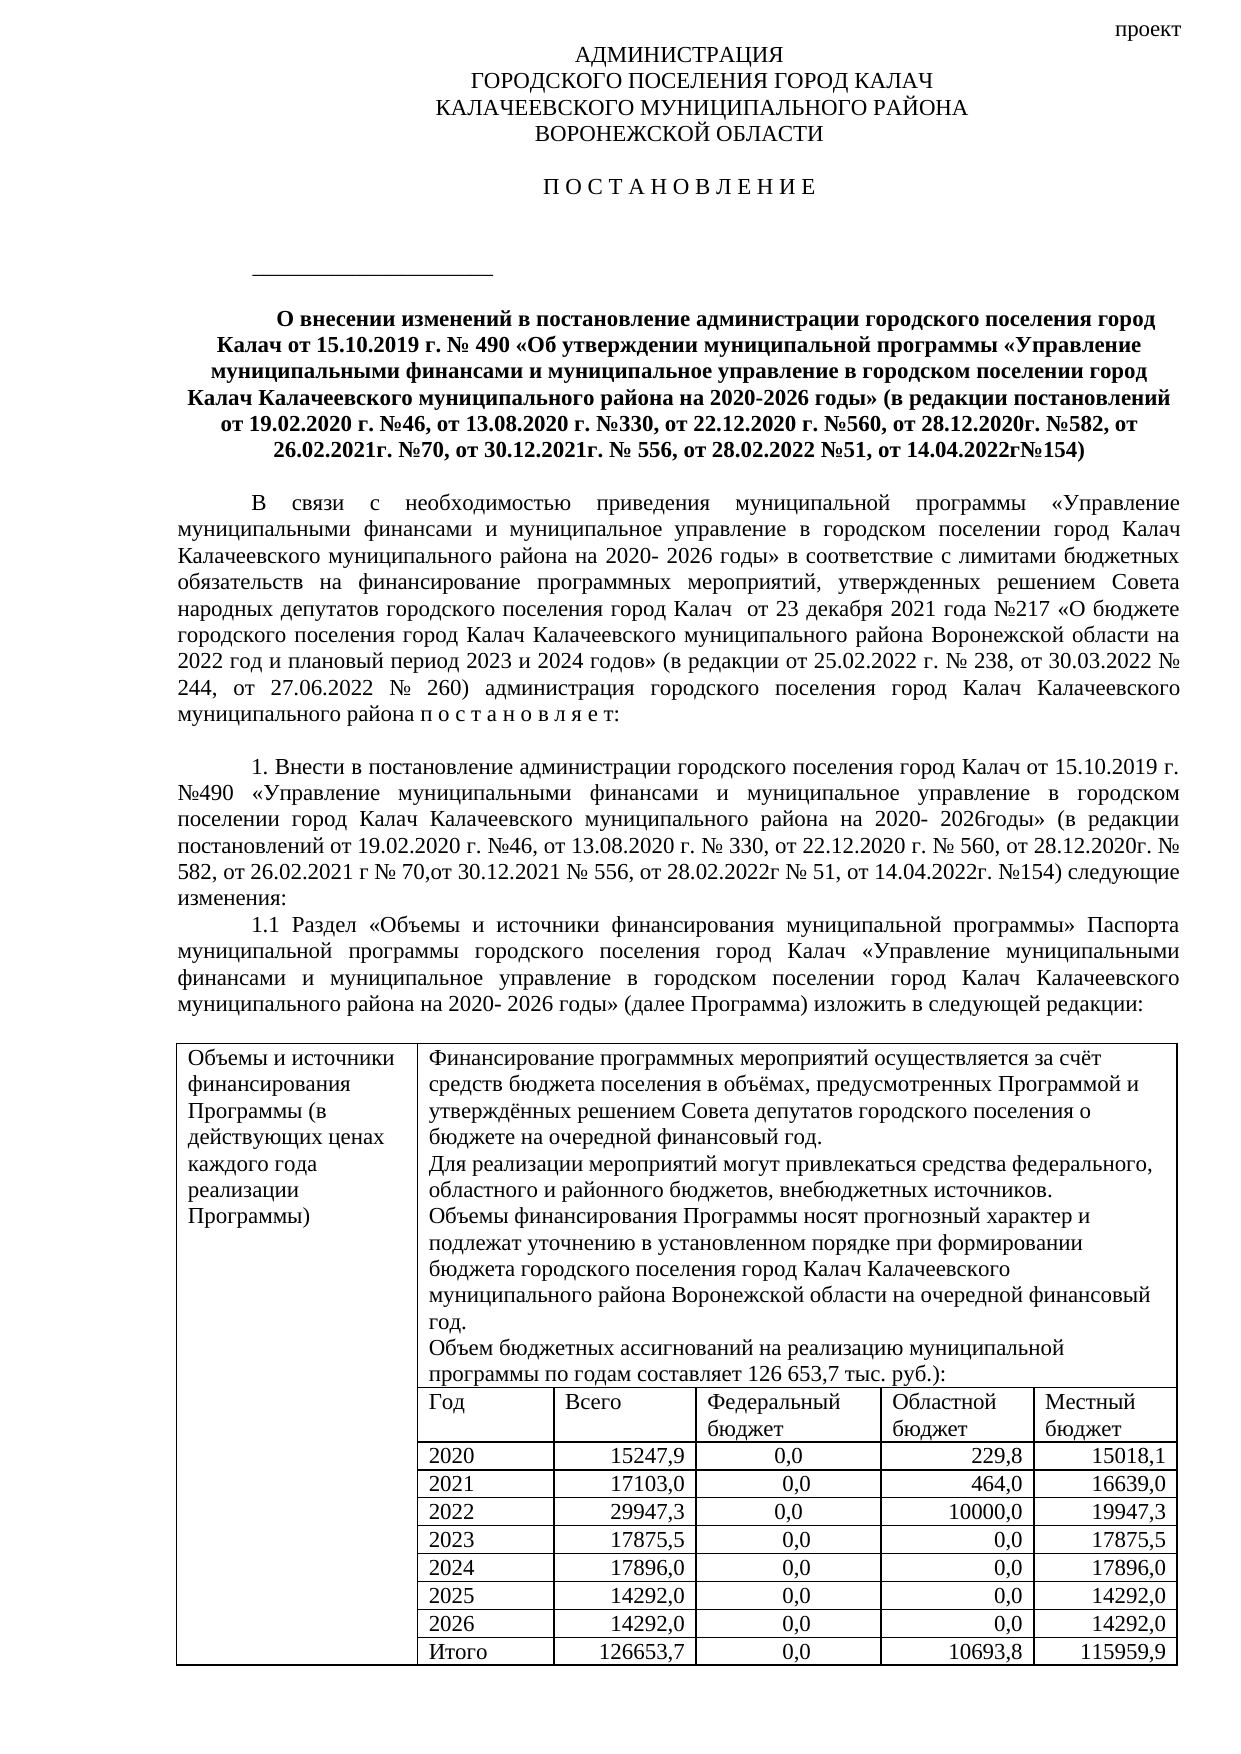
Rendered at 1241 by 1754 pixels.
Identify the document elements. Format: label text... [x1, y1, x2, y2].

table_cell 229,8 [882, 1443, 1033, 1469]
table_cell 2026 [418, 1610, 553, 1636]
text АДМИНИСТРАЦИЯ [177, 41, 1181, 67]
table_cell 14292,0 [1035, 1582, 1176, 1608]
table_cell 0,0 [882, 1526, 1033, 1553]
title _____________________ [177, 252, 679, 278]
text 1. Внести в постановление администрации городского поселения город Калач от 15.10.2019 г. №490 «Управление муниципальными финансами и муниципальное управление в городском поселении город Калач Калачеевского муниципального района на 2020- 2026годы» (в редакции постановлений от 19.02.2020 г. №46, от 13.08.2020 г. № 330, от 22.12.2020 г. № 560, от 28.12.2020г. № 582, от 26.02.2021 г № 70,от 30.12.2021 № 556, от 28.02.2022г № 51, от 14.04.2022г. №154) следующие изменения: [177, 753, 1181, 911]
table_cell 14292,0 [555, 1610, 695, 1636]
table_header Объемы и источники финансирования Программы (в действующих ценах каждого года реализации Программы) [177, 1044, 417, 1664]
table_cell 0,0 [882, 1582, 1033, 1608]
table_cell Год [418, 1388, 553, 1441]
table_cell 19947,3 [1035, 1498, 1176, 1525]
table_cell 15018,1 [1035, 1443, 1176, 1469]
table_cell 10693,8 [882, 1638, 1033, 1664]
table_cell 14292,0 [1035, 1610, 1176, 1636]
table_cell Итого [418, 1638, 553, 1664]
table_cell 0,0 [697, 1443, 880, 1469]
text 1.1 Раздел «Объемы и источники финансирования муниципальной программы» Паспорта муниципальной программы городского поселения город Калач «Управление муниципальными финансами и муниципальное управление в городском поселении город Калач Калачеевского муниципального района на 2020- 2026 годы» (далее Программа) изложить в следующей редакции: [177, 911, 1181, 1016]
text проект [177, 15, 1181, 41]
table_cell 0,0 [697, 1471, 880, 1497]
table_cell 2025 [418, 1582, 553, 1608]
table_cell 115959,9 [1035, 1638, 1176, 1664]
table_cell 17103,0 [555, 1471, 695, 1497]
table_cell 2020 [418, 1443, 553, 1469]
table_cell 15247,9 [555, 1443, 695, 1469]
table_cell 0,0 [882, 1554, 1033, 1581]
table_cell 14292,0 [555, 1582, 695, 1608]
table_cell 2022 [418, 1498, 553, 1525]
text П О С Т А Н О В Л Е Н И Е [177, 173, 1181, 199]
table_cell 17896,0 [1035, 1554, 1176, 1581]
table_cell 17896,0 [555, 1554, 695, 1581]
table_cell 0,0 [697, 1554, 880, 1581]
table_cell 2023 [418, 1526, 553, 1553]
table_cell 0,0 [697, 1498, 880, 1525]
table_cell 0,0 [697, 1610, 880, 1636]
text В связи с необходимостью приведения муниципальной программы «Управление муниципальными финансами и муниципальное управление в городском поселении город Калач Калачеевского муниципального района на 2020- 2026 годы» в соответствие с лимитами бюджетных обязательств на финансирование программных мероприятий, утвержденных решением Совета народных депутатов городского поселения город Калач от 23 декабря 2021 года №217 «О бюджете городского поселения город Калач Калачеевского муниципального района Воронежской области на 2022 год и плановый период 2023 и 2024 годов» (в редакции от 25.02.2022 г. № 238, от 30.03.2022 № 244, от 27.06.2022 № 260) администрация городского поселения город Калач Калачеевского муниципального района п о с т а н о в л я е т: [177, 489, 1181, 726]
table_cell 16639,0 [1035, 1471, 1176, 1497]
table_cell 126653,7 [555, 1638, 695, 1664]
table_cell 17875,5 [1035, 1526, 1176, 1553]
text О внесении изменений в постановление администрации городского поселения город Калач от 15.10.2019 г. № 490 «Об утверждении муниципальной программы «Управление муниципальными финансами и муниципальное управление в городском поселении город Калач Калачеевского муниципального района на 2020-2026 годы» (в редакции постановлений от 19.02.2020 г. №46, от 13.08.2020 г. №330, от 22.12.2020 г. №560, от 28.12.2020г. №582, от 26.02.2021г. №70, от 30.12.2021г. № 556, от 28.02.2022 №51, от 14.04.2022г№154) [177, 305, 1181, 463]
text ВОРОНЕЖСКОЙ ОБЛАСТИ [177, 120, 1181, 147]
table_cell 0,0 [697, 1582, 880, 1608]
text ГОРОДСКОГО ПОСЕЛЕНИЯ ГОРОД КАЛАЧ [177, 67, 1152, 94]
table_cell 2024 [418, 1554, 553, 1581]
table_cell 0,0 [882, 1610, 1033, 1636]
table_header Финансирование программных мероприятий осуществляется за счёт средств бюджета поселения в объёмах, предусмотренных Программой и утверждённых решением Совета депутатов городского поселения о бюджете на очередной финансовый год. Для реализации мероприятий могут привлекаться средства федерального, областного и районного бюджетов, внебюджетных источников. Объемы финансирования Программы носят прогнозный характер и подлежат уточнению в установленном порядке при формировании бюджета городского поселения город Калач Калачеевского муниципального района Воронежской области на очередной финансовый год. Объем бюджетных ассигнований на реализацию муниципальной программы по годам составляет 126 653,7 тыс. руб.): [418, 1044, 1176, 1387]
table_cell 17875,5 [555, 1526, 695, 1553]
table_cell 0,0 [697, 1526, 880, 1553]
table_cell 464,0 [882, 1471, 1033, 1497]
table_cell 29947,3 [555, 1498, 695, 1525]
table_cell 10000,0 [882, 1498, 1033, 1525]
table_cell Всего [555, 1388, 695, 1441]
table_cell 2021 [418, 1471, 553, 1497]
text КАЛАЧЕЕВСКОГО МУНИЦИПАЛЬНОГО РАЙОНА [177, 94, 1152, 120]
table_cell 0,0 [697, 1638, 880, 1664]
